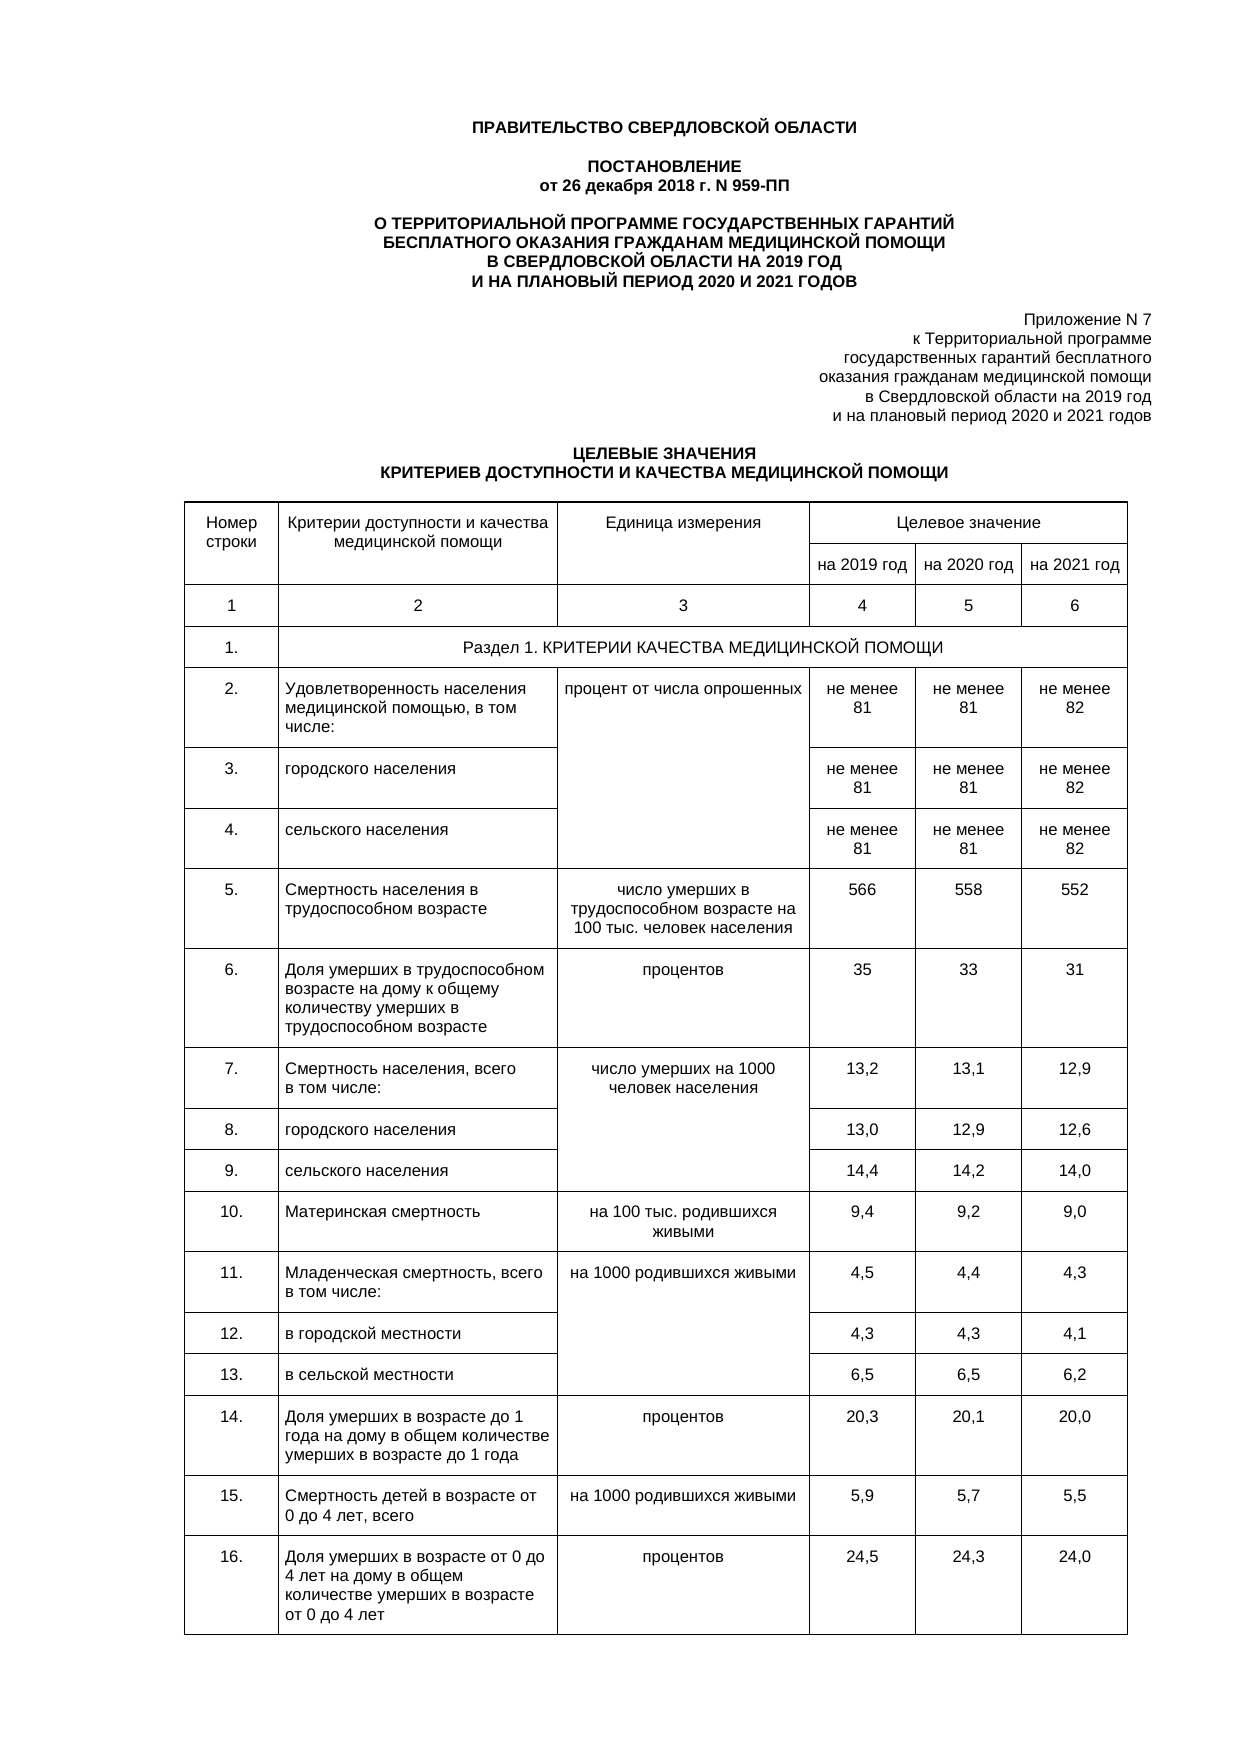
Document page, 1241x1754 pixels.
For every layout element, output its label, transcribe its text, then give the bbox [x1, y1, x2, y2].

table_cell процент от числа опрошенных [558, 668, 809, 868]
table_cell процентов [558, 1536, 809, 1634]
table_cell число умерших на 1000 человек населения [558, 1048, 809, 1191]
table_cell 24,0 [1022, 1536, 1127, 1634]
text к Территориальной программе [177, 329, 1152, 348]
table_cell 16. [185, 1536, 278, 1634]
text от 26 декабря 2018 г. N 959-ПП [177, 176, 1152, 195]
table_cell 14,0 [1022, 1150, 1127, 1191]
table_cell на 2019 год [810, 544, 915, 584]
table_cell 5,5 [1022, 1476, 1127, 1535]
table_cell 6,5 [810, 1354, 915, 1395]
table_cell 4,4 [916, 1252, 1021, 1312]
table_cell 2. [185, 668, 278, 747]
text и на плановый период 2020 и 2021 годов [177, 406, 1152, 425]
table_cell Раздел 1. КРИТЕРИИ КАЧЕСТВА МЕДИЦИНСКОЙ ПОМОЩИ [279, 627, 1127, 667]
table_cell 13,1 [916, 1048, 1021, 1108]
table_cell 9,2 [916, 1192, 1021, 1251]
table_header Критерии доступности и качества медицинской помощи [279, 503, 557, 584]
table_cell 10. [185, 1192, 278, 1251]
table_cell 20,3 [810, 1396, 915, 1474]
table_cell не менее 81 [916, 748, 1021, 808]
table_cell 15. [185, 1476, 278, 1535]
table_cell 20,1 [916, 1396, 1021, 1474]
table_cell 2 [279, 585, 557, 626]
table_cell 1 [185, 585, 278, 626]
table_cell 3 [558, 585, 809, 626]
table_header Единица измерения [558, 503, 809, 584]
table_cell 6,2 [1022, 1354, 1127, 1395]
table_cell 566 [810, 869, 915, 948]
table_cell процентов [558, 1396, 809, 1474]
table_cell 9,0 [1022, 1192, 1127, 1251]
table_cell 4 [810, 585, 915, 626]
table_cell 4,3 [810, 1313, 915, 1353]
table_cell 35 [810, 949, 915, 1047]
table_cell не менее 82 [1022, 809, 1127, 868]
table_cell 4,3 [1022, 1252, 1127, 1312]
text О ТЕРРИТОРИАЛЬНОЙ ПРОГРАММЕ ГОСУДАРСТВЕННЫХ ГАРАНТИЙ [177, 214, 1152, 233]
text КРИТЕРИЕВ ДОСТУПНОСТИ И КАЧЕСТВА МЕДИЦИНСКОЙ ПОМОЩИ [177, 463, 1152, 482]
table_cell на 1000 родившихся живыми [558, 1476, 809, 1535]
table_cell 31 [1022, 949, 1127, 1047]
table_cell число умерших в трудоспособном возрасте на 100 тыс. человек населения [558, 869, 809, 948]
table_cell 14,2 [916, 1150, 1021, 1191]
table_cell 24,5 [810, 1536, 915, 1634]
table_cell 9,4 [810, 1192, 915, 1251]
table_cell Смертность детей в возрасте от 0 до 4 лет, всего [279, 1476, 557, 1535]
table_cell не менее 81 [810, 668, 915, 747]
table_cell 4,5 [810, 1252, 915, 1312]
table_cell городского населения [279, 748, 557, 808]
table_cell 14,4 [810, 1150, 915, 1191]
text оказания гражданам медицинской помощи [177, 367, 1152, 386]
table_cell процентов [558, 949, 809, 1047]
table_header Номер строки [185, 503, 278, 584]
table_cell 6,5 [916, 1354, 1021, 1395]
table_cell 3. [185, 748, 278, 808]
table_cell не менее 81 [916, 809, 1021, 868]
table_cell сельского населения [279, 1150, 557, 1191]
table_cell 24,3 [916, 1536, 1021, 1634]
table_cell 6 [1022, 585, 1127, 626]
table_cell 13,2 [810, 1048, 915, 1108]
table_cell Удовлетворенность населения медицинской помощью, в том числе: [279, 668, 557, 747]
table_cell 13. [185, 1354, 278, 1395]
table_cell на 2021 год [1022, 544, 1127, 584]
table_cell 7. [185, 1048, 278, 1108]
table_cell на 2020 год [916, 544, 1021, 584]
table_cell городского населения [279, 1109, 557, 1149]
table_cell 20,0 [1022, 1396, 1127, 1474]
table_cell 13,0 [810, 1109, 915, 1149]
text И НА ПЛАНОВЫЙ ПЕРИОД 2020 И 2021 ГОДОВ [177, 271, 1152, 291]
table_cell 12. [185, 1313, 278, 1353]
table_cell не менее 81 [810, 809, 915, 868]
text ПРАВИТЕЛЬСТВО СВЕРДЛОВСКОЙ ОБЛАСТИ [177, 118, 1152, 137]
table_cell 4,1 [1022, 1313, 1127, 1353]
table_cell 558 [916, 869, 1021, 948]
table_cell не менее 82 [1022, 748, 1127, 808]
table_cell Материнская смертность [279, 1192, 557, 1251]
table_cell 4,3 [916, 1313, 1021, 1353]
table_cell сельского населения [279, 809, 557, 868]
text ЦЕЛЕВЫЕ ЗНАЧЕНИЯ [177, 444, 1152, 463]
table_cell в сельской местности [279, 1354, 557, 1395]
table_cell 12,9 [1022, 1048, 1127, 1108]
text ПОСТАНОВЛЕНИЕ [177, 156, 1152, 176]
table_cell 4. [185, 809, 278, 868]
text В СВЕРДЛОВСКОЙ ОБЛАСТИ НА 2019 ГОД [177, 252, 1152, 271]
text в Свердловской области на 2019 год [177, 386, 1152, 406]
table_cell 12,9 [916, 1109, 1021, 1149]
table_cell не менее 81 [810, 748, 915, 808]
table_cell 552 [1022, 869, 1127, 948]
table_cell 14. [185, 1396, 278, 1474]
table_cell Доля умерших в возрасте до 1 года на дому в общем количестве умерших в возрасте до 1 года [279, 1396, 557, 1474]
table_cell 5,7 [916, 1476, 1021, 1535]
table_cell Доля умерших в возрасте от 0 до 4 лет на дому в общем количестве умерших в возрасте от 0 до 4 лет [279, 1536, 557, 1634]
text государственных гарантий бесплатного [177, 348, 1152, 367]
table_cell 8. [185, 1109, 278, 1149]
table_cell 11. [185, 1252, 278, 1312]
table_cell в городской местности [279, 1313, 557, 1353]
text Приложение N 7 [177, 310, 1152, 329]
table_cell 1. [185, 627, 278, 667]
table_cell Младенческая смертность, всего в том числе: [279, 1252, 557, 1312]
table_cell 33 [916, 949, 1021, 1047]
table_cell 5 [916, 585, 1021, 626]
table_cell 9. [185, 1150, 278, 1191]
table_cell на 100 тыс. родившихся живыми [558, 1192, 809, 1251]
table_cell 6. [185, 949, 278, 1047]
table_cell 12,6 [1022, 1109, 1127, 1149]
table_cell Смертность населения в трудоспособном возрасте [279, 869, 557, 948]
table_cell Доля умерших в трудоспособном возрасте на дому к общему количеству умерших в трудоспособном возрасте [279, 949, 557, 1047]
table_header Целевое значение [810, 503, 1127, 543]
table_cell Смертность населения, всего в том числе: [279, 1048, 557, 1108]
table_cell 5,9 [810, 1476, 915, 1535]
text БЕСПЛАТНОГО ОКАЗАНИЯ ГРАЖДАНАМ МЕДИЦИНСКОЙ ПОМОЩИ [177, 233, 1152, 252]
table_cell 5. [185, 869, 278, 948]
table_cell не менее 82 [1022, 668, 1127, 747]
table_cell не менее 81 [916, 668, 1021, 747]
table_cell на 1000 родившихся живыми [558, 1252, 809, 1395]
